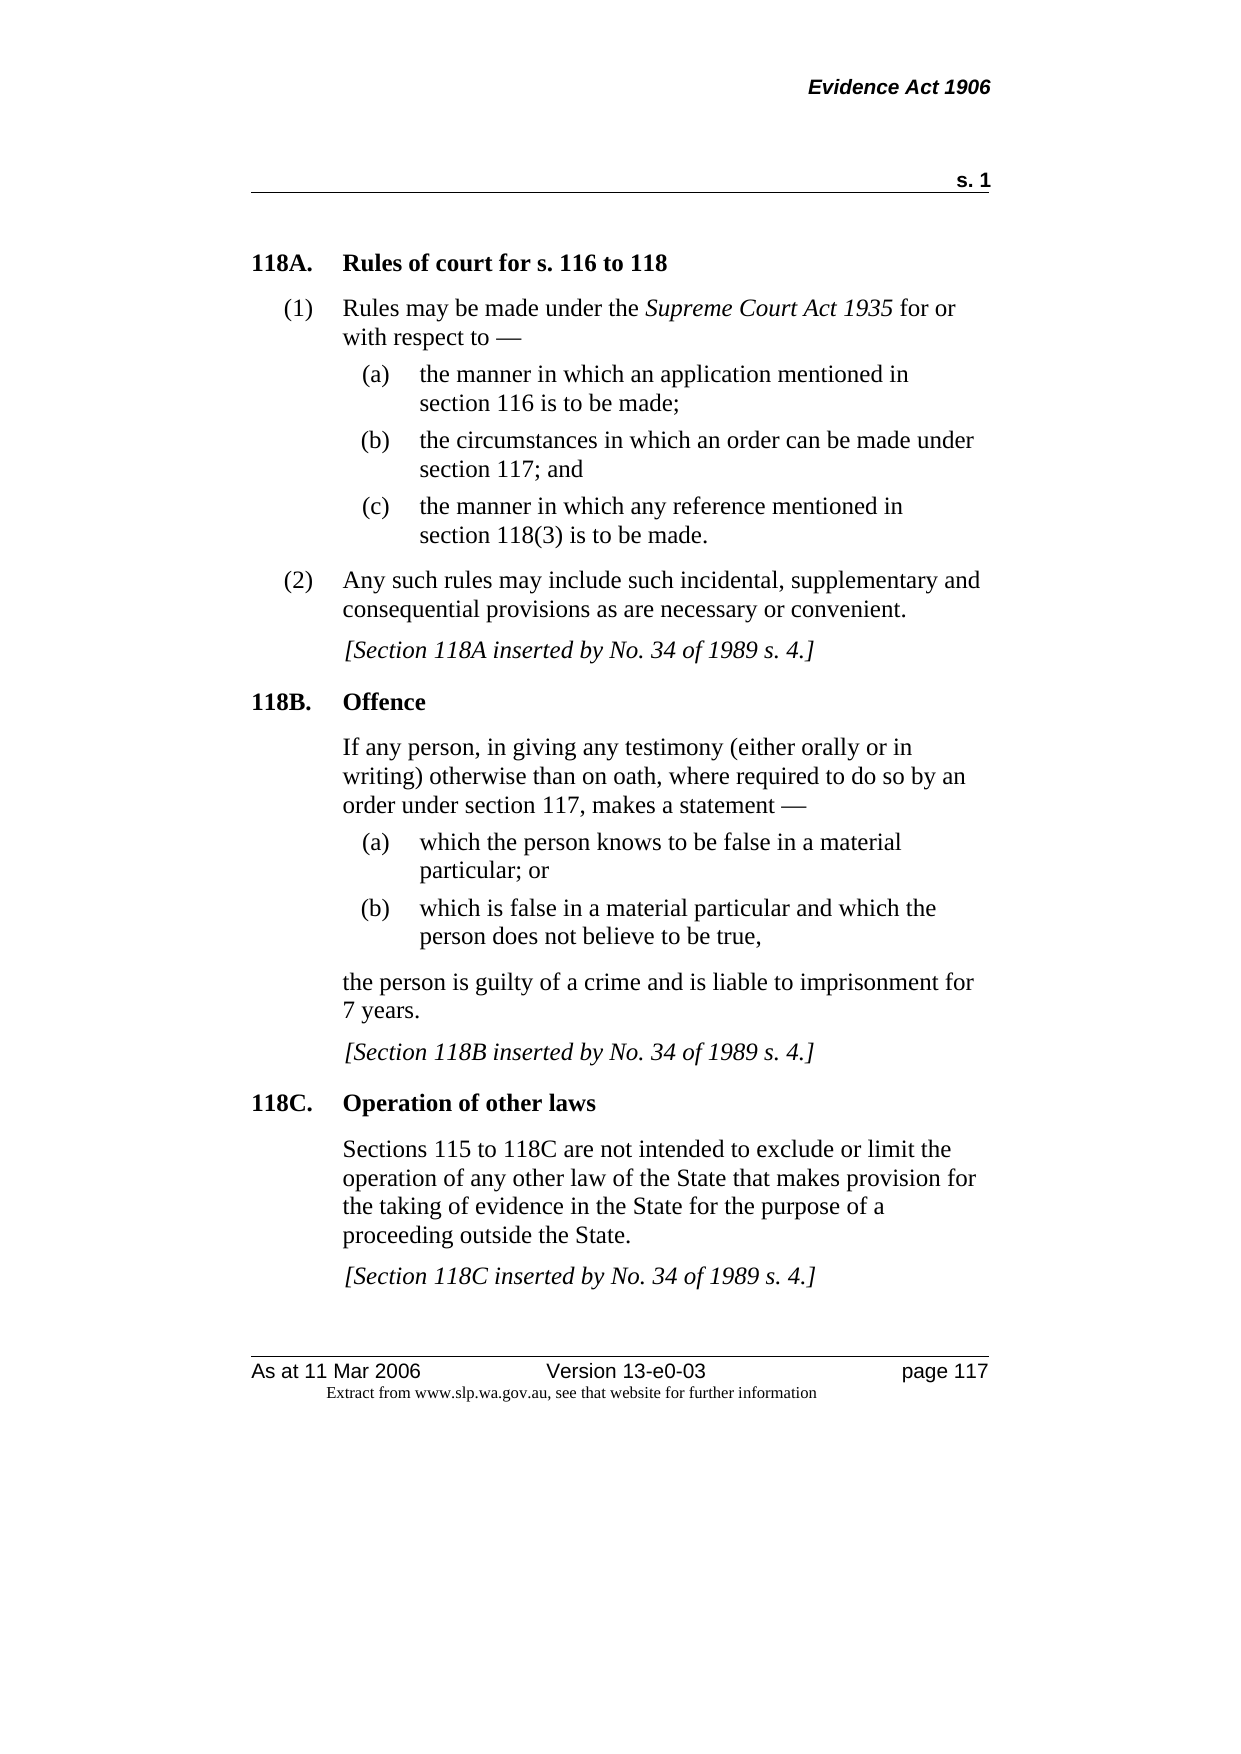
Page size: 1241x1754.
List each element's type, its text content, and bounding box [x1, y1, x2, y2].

text If any person, in giving any testimony (either orally or in writing) otherwise than on oath, where required to do so by an order under section 117, makes a statement — [251, 732, 989, 818]
text (b) the circumstances in which an order can be made under section 117; and [251, 425, 989, 483]
subtitle 118A. Rules of court for s. 116 to 118 [251, 248, 989, 277]
text (c) the manner in which any reference mentioned in section 118(3) is to be made. [251, 491, 989, 548]
text (a) which the person knows to be false in a material particular; or [251, 827, 989, 884]
text the person is guilty of a crime and is liable to imprisonment for 7 years. [251, 967, 989, 1024]
text (2) Any such rules may include such incidental, supplementary and consequential provisions as are necessary or convenient. [251, 565, 989, 623]
subtitle 118C. Operation of other laws [251, 1088, 989, 1117]
text [Section 118C inserted by No. 34 of 1989 s. 4.] [251, 1261, 989, 1290]
text (1) Rules may be made under the Supreme Court Act 1935 for or with respect to — [251, 293, 989, 351]
text (a) the manner in which an application mentioned in section 116 is to be made; [251, 359, 989, 417]
text [Section 118B inserted by No. 34 of 1989 s. 4.] [251, 1037, 989, 1066]
text [Section 118A inserted by No. 34 of 1989 s. 4.] [251, 635, 989, 664]
text Sections 115 to 118C are not intended to exclude or limit the operation of any other law of the State that makes provision for the taking of evidence in the State for the purpose of a proceeding outside the State. [251, 1134, 989, 1249]
text (b) which is false in a material particular and which the person does not believe to be true, [251, 893, 989, 950]
subtitle 118B. Offence [251, 687, 989, 716]
